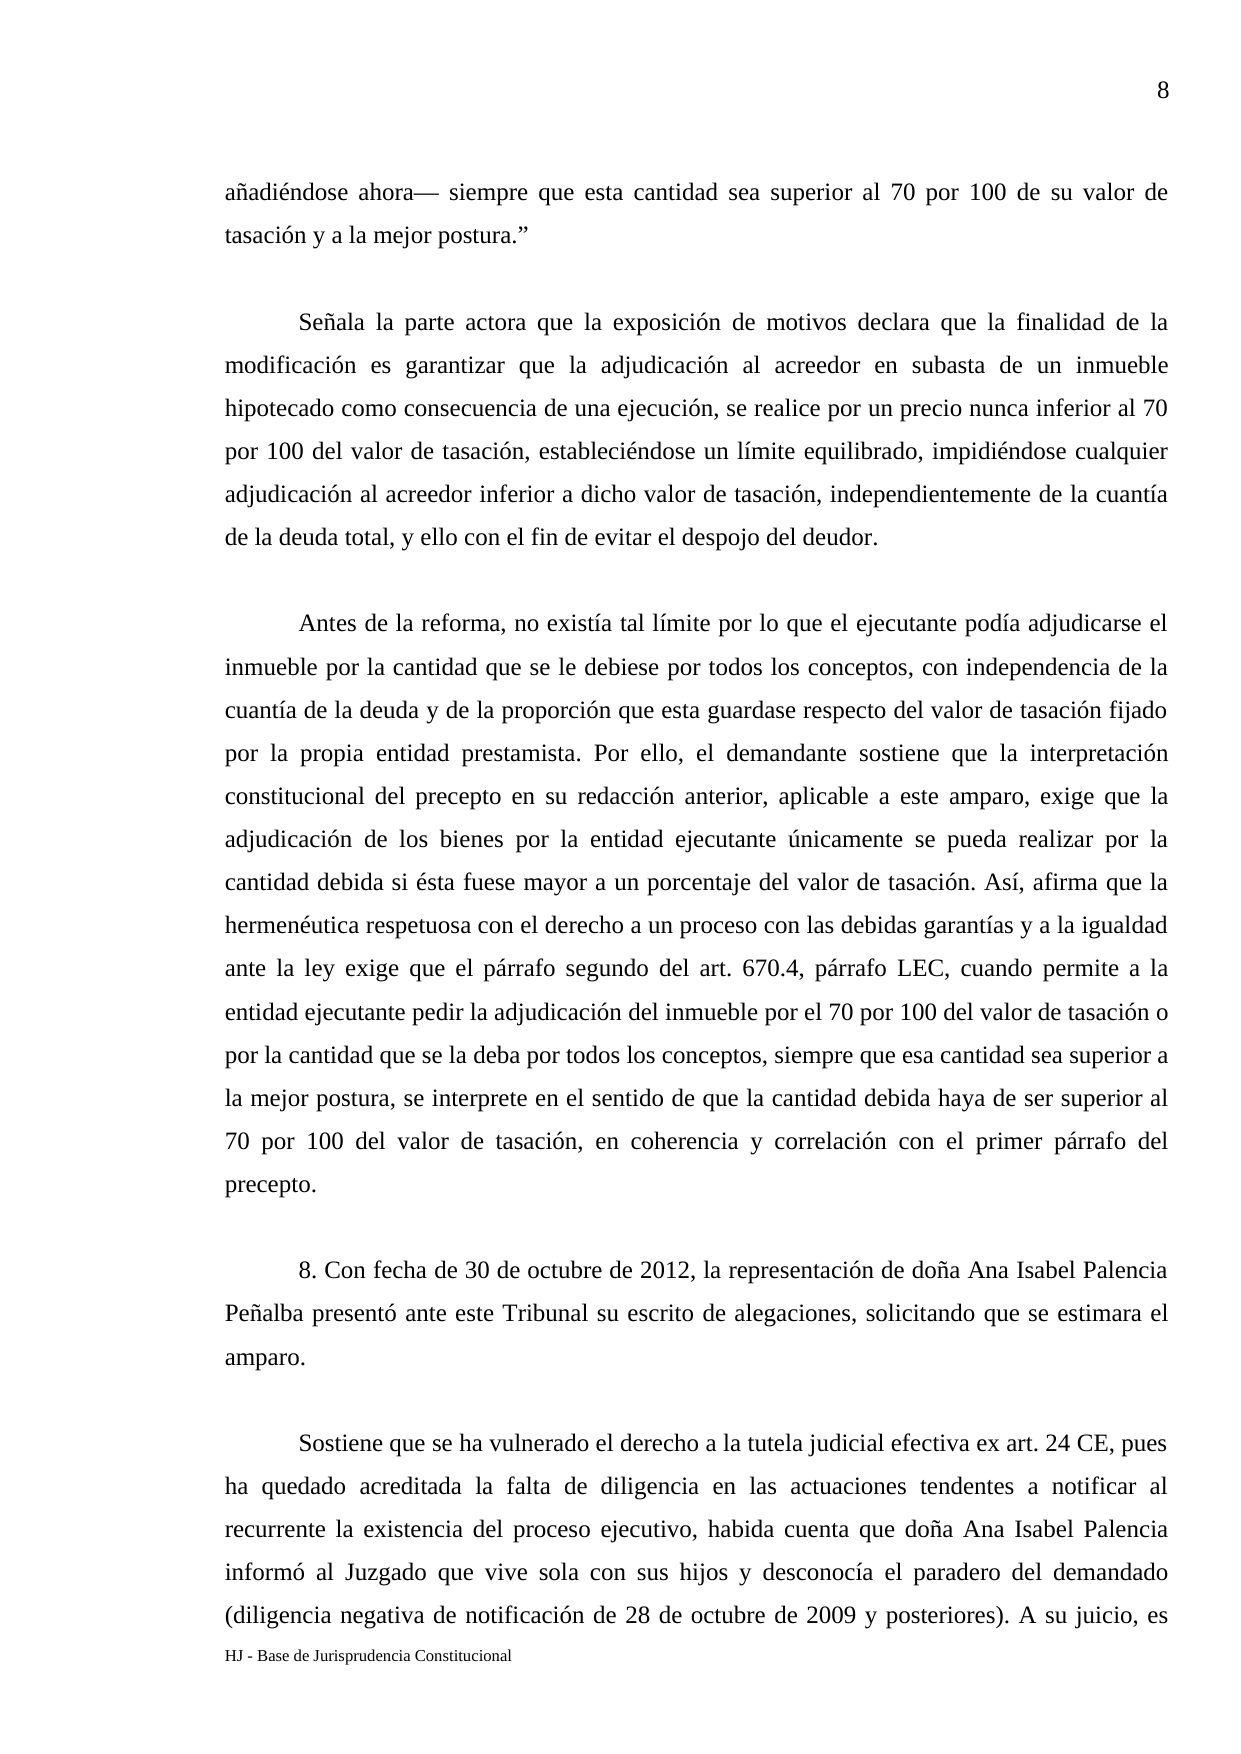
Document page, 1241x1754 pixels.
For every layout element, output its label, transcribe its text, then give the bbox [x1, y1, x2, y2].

text Señala la parte actora que la exposición de motivos declara que la finalidad de la modificación es garantizar que la adjudicación al acreedor en subasta de un inmueble hipotecado como consecuencia de una ejecución, se realice por un precio nunca inferior al 70 por 100 del valor de tasación, estableciéndose un límite equilibrado, impidiéndose cualquier adjudicación al acreedor inferior a dicho valor de tasación, independientemente de la cuantía de la deuda total, y ello con el fin de evitar el despojo del deudor. [224, 307, 1169, 551]
text 8. Con fecha de 30 de octubre de 2012, la representación de doña Ana Isabel Palencia Peñalba presentó ante este Tribunal su escrito de alegaciones, solicitando que se estimara el amparo. [224, 1255, 1169, 1370]
text Antes de la reforma, no existía tal límite por lo que el ejecutante podía adjudicarse el inmueble por la cantidad que se le debiese por todos los conceptos, con independencia de la cuantía de la deuda y de la proporción que esta guardase respecto del valor de tasación fijado por la propia entidad prestamista. Por ello, el demandante sostiene que la interpretación constitucional del precepto en su redacción anterior, aplicable a este amparo, exige que la adjudicación de los bienes por la entidad ejecutante únicamente se pueda realizar por la cantidad debida si ésta fuese mayor a un porcentaje del valor de tasación. Así, afirma que la hermenéutica respetuosa con el derecho a un proceso con las debidas garantías y a la igualdad ante la ley exige que el párrafo segundo del art. 670.4, párrafo LEC, cuando permite a la entidad ejecutante pedir la adjudicación del inmueble por el 70 por 100 del valor de tasación o por la cantidad que se la deba por todos los conceptos, siempre que esa cantidad sea superior a la mejor postura, se interprete en el sentido de que la cantidad debida haya de ser superior al 70 por 100 del valor de tasación, en coherencia y correlación con el primer párrafo del precepto. [224, 608, 1169, 1198]
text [224, 177, 1169, 249]
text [224, 1428, 1169, 1629]
